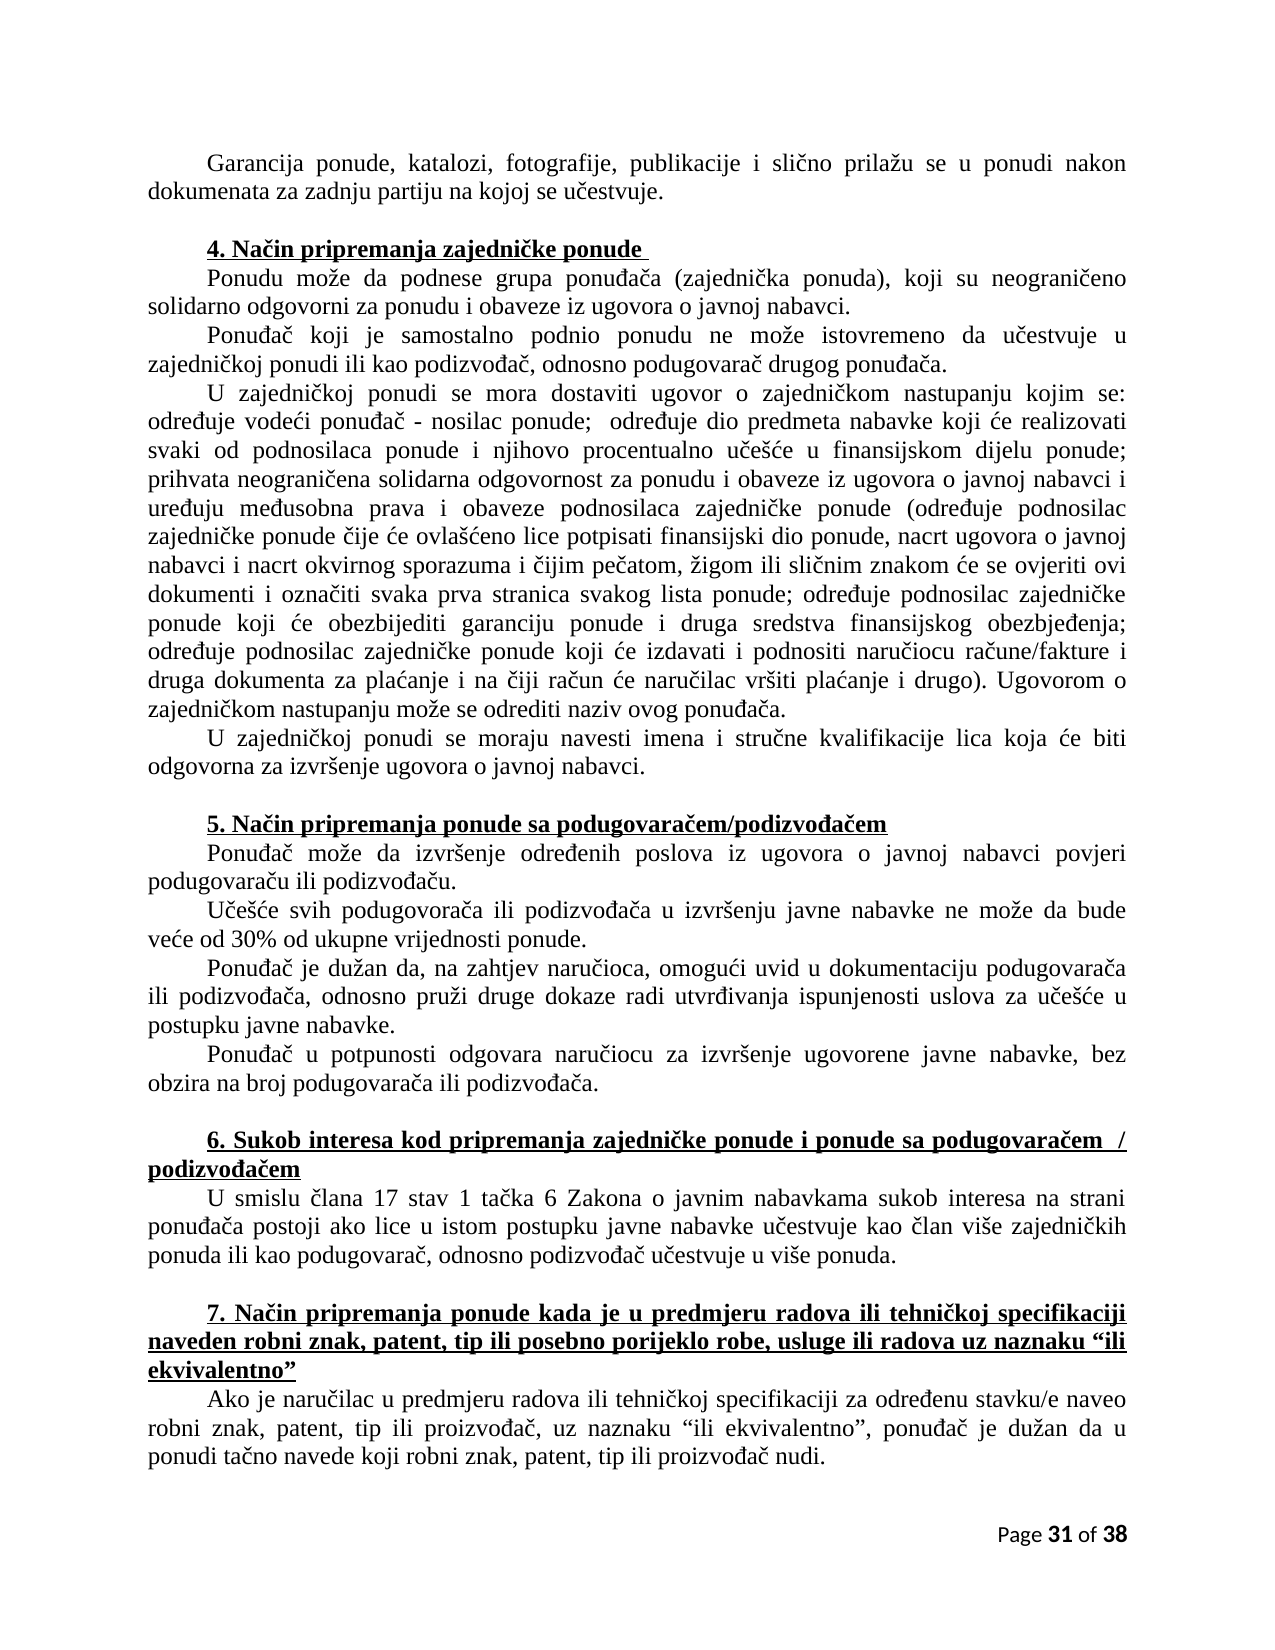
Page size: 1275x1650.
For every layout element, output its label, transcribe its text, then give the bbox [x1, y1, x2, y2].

text U smislu člana 17 stav 1 tačka 6 Zakona o javnim nabavkama sukob interesa na strani ponuđača postoji ako lice u istom postupku javne nabavke učestvuje kao član više zajedničkih ponuda ili kao podugovarač, odnosno podizvođač učestvuje u više ponuda. [148, 1183, 1127, 1269]
text Ponudu može da podnese grupa ponuđača (zajednička ponuda), koji su neograničeno solidarno odgovorni za ponudu i obaveze iz ugovora o javnoj nabavci. [148, 263, 1127, 320]
text Ako je naručilac u predmjeru radova ili tehničkoj specifikaciji za određenu stavku/e naveo robni znak, patent, tip ili proizvođač, uz naznaku “ili ekvivalentno”, ponuđač je dužan da u ponudi tačno navede koji robni znak, patent, tip ili proizvođač nudi. [148, 1384, 1127, 1470]
text 5. Način pripremanja ponude sa podugovaračem/podizvođačem [148, 809, 1127, 838]
text Ponuđač je dužan da, na zahtjev naručioca, omogući uvid u dokumentaciju podugovarača ili podizvođača, odnosno pruži druge dokaze radi utvrđivanja ispunjenosti uslova za učešće u postupku javne nabavke. [148, 953, 1127, 1039]
text U zajedničkoj ponudi se moraju navesti imena i stručne kvalifikacije lica koja će biti odgovorna za izvršenje ugovora o javnoj nabavci. [148, 723, 1127, 780]
text 6. Sukob interesa kod pripremanja zajedničke ponude i ponude sa podugovaračem / podizvođačem [148, 1125, 1127, 1183]
text 4. Način pripremanja zajedničke ponude [148, 234, 1127, 263]
text Ponuđač koji je samostalno podnio ponudu ne može istovremeno da učestvuje u zajedničkoj ponudi ili kao podizvođač, odnosno podugovarač drugog ponuđača. [148, 320, 1127, 378]
text Ponuđač u potpunosti odgovara naručiocu za izvršenje ugovorene javne nabavke, bez obzira na broj podugovarača ili podizvođača. [148, 1039, 1127, 1096]
text Garancija ponude, katalozi, fotografije, publikacije i slično prilažu se u ponudi nakon dokumenata za zadnju partiju na kojoj se učestvuje. [148, 148, 1127, 205]
text U zajedničkoj ponudi se mora dostaviti ugovor o zajedničkom nastupanju kojim se: određuje vodeći ponuđač - nosilac ponude; određuje dio predmeta nabavke koji će realizovati svaki od podnosilaca ponude i njihovo procentualno učešće u finansijskom dijelu ponude; prihvata neograničena solidarna odgovornost za ponudu i obaveze iz ugovora o javnoj nabavci i uređuju međusobna prava i obaveze podnosilaca zajedničke ponude (određuje podnosilac zajedničke ponude čije će ovlašćeno lice potpisati finansijski dio ponude, nacrt ugovora o javnoj nabavci i nacrt okvirnog sporazuma i čijim pečatom, žigom ili sličnim znakom će se ovjeriti ovi dokumenti i označiti svaka prva stranica svakog lista ponude; određuje podnosilac zajedničke ponude koji će obezbijediti garanciju ponude i druga sredstva finansijskog obezbjeđenja; određuje podnosilac zajedničke ponude koji će izdavati i podnositi naručiocu račune/fakture i druga dokumenta za plaćanje i na čiji račun će naručilac vršiti plaćanje i drugo). Ugovorom o zajedničkom nastupanju može se odrediti naziv ovog ponuđača. [148, 378, 1127, 723]
text 7. Način pripremanja ponude kada je u predmjeru radova ili tehničkoj specifikaciji naveden robni znak, patent, tip ili posebno porijeklo robe, usluge ili radova uz naznaku “ili ekvivalentno” [148, 1298, 1127, 1351]
text 7. Način pripremanja ponude kada je u predmjeru radova ili tehničkoj specifikaciji naveden robni znak, patent, tip ili posebno porijeklo robe, usluge ili radova uz naznaku “ili ekvivalentno” [148, 1353, 1127, 1384]
text Učešće svih podugovorača ili podizvođača u izvršenju javne nabavke ne može da bude veće od 30% od ukupne vrijednosti ponude. [148, 895, 1127, 953]
text Ponuđač može da izvršenje određenih poslova iz ugovora o javnoj nabavci povjeri podugovaraču ili podizvođaču. [148, 838, 1127, 895]
